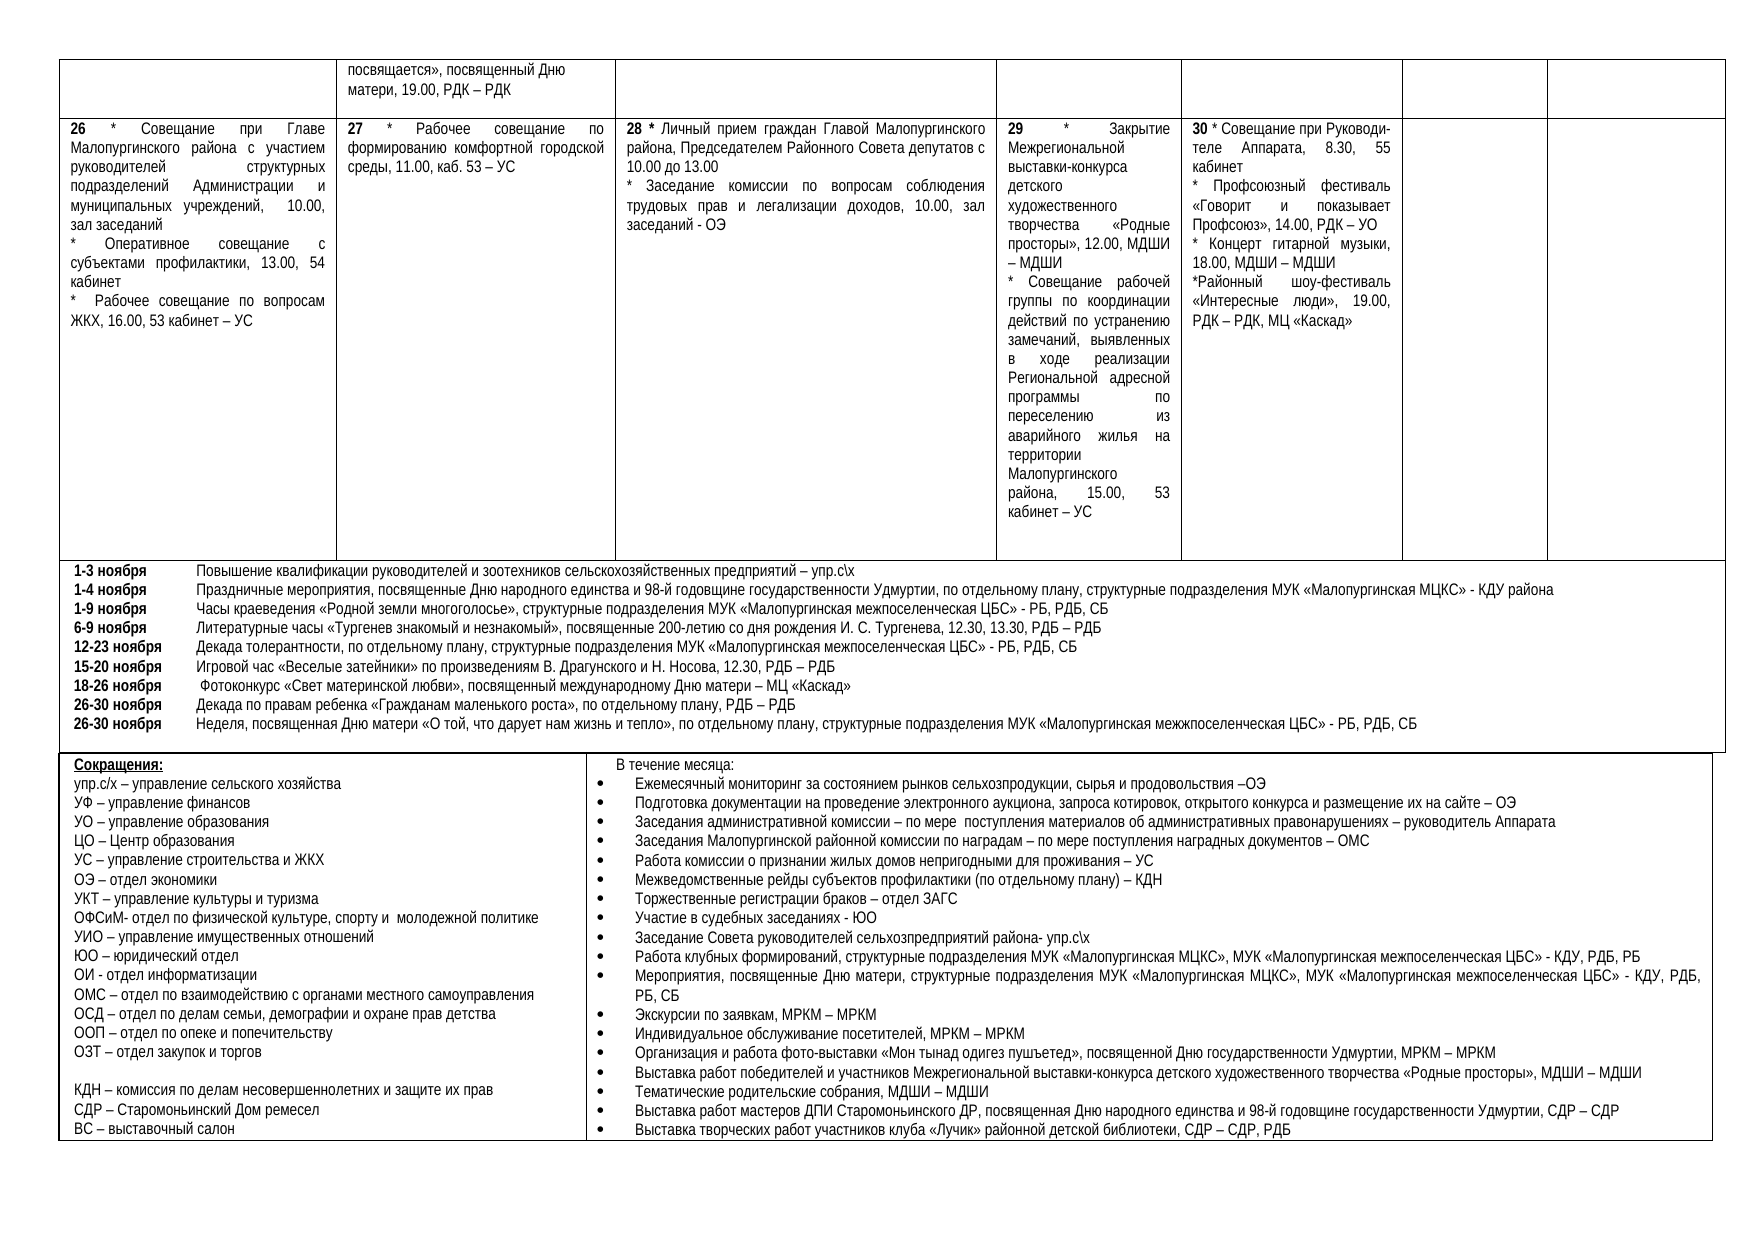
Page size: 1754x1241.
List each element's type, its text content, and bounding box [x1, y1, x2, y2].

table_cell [337, 60, 615, 118]
table_cell 1-3 ноября Повышение квалификации руководителей и зоотехников сельскохозяйственных предприятий – упр.с\х 1-4 ноября Праздничные мероприятия, посвященные Дню народного единства и 98-й годовщине государственности Удмуртии, по отдельному плану, структурные подразделения МУК «Малопургинская МЦКС» - КДУ района 1-9 ноября Часы краеведения «Родной земли многоголосье», структурные подразделения МУК «Малопургинская межпоселенческая ЦБС» - РБ, РДБ, СБ 6-9 ноября Литературные часы «Тургенев знакомый и незнакомый», посвященные 200-летию со дня рождения И. С. Тургенева, 12.30, 13.30, РДБ – РДБ 12-23 ноября Декада толерантности, по отдельному плану, структурные подразделения МУК «Малопургинская межпоселенческая ЦБС» - РБ, РДБ, СБ 15-20 ноября Игровой час «Веселые затейники» по произведениям В. Драгунского и Н. Носова, 12.30, РДБ – РДБ 18-26 ноября Фотоконкурс «Свет материнской любви», посвященный международному Дню матери – МЦ «Каскад» 26-30 ноября Декада по правам ребенка «Гражданам маленького роста», по отдельному плану, РДБ – РДБ 26-30 ноября Неделя, посвященная Дню матери «О той, что дарует нам жизнь и тепло», по отдельному плану, структурные подразделения МУК «Малопургинская межжпоселенческая ЦБС» - РБ, РДБ, СБ [60, 561, 1725, 752]
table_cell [616, 60, 996, 118]
table_cell 30 * Совещание при Руководи-теле Аппарата, 8.30, 55 кабинет * Профсоюзный фестиваль «Говорит и показывает Профсоюз», 14.00, РДК – УО * Концерт гитарной музыки, 18.00, МДШИ – МДШИ *Районный шоу-фестиваль «Интересные люди», 19.00, РДК – РДК, МЦ «Каскад» [1182, 119, 1402, 559]
table_cell 25 [1548, 60, 1725, 118]
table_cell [60, 60, 336, 118]
table_cell [1548, 119, 1725, 559]
table_cell 27 * Рабочее совещание по формированию комфортной городской среды, 11.00, каб. 53 – УС [337, 119, 615, 559]
table_cell [1403, 119, 1547, 559]
table_cell 29 * Закрытие Межрегиональной выставки-конкурса детского художественного творчества «Родные просторы», 12.00, МДШИ – МДШИ * Совещание рабочей группы по координации действий по устранению замечаний, выявленных в ходе реализации Региональной адресной программы по переселению из аварийного жилья на территории Малопургинского района, 15.00, 53 кабинет – УС [997, 119, 1181, 559]
table_cell 28 * Личный прием граждан Главой Малопургинского района, Председателем Районного Совета депутатов с 10.00 до 13.00 * Заседание комиссии по вопросам соблюдения трудовых прав и легализации доходов, 10.00, зал заседаний - ОЭ [616, 119, 996, 559]
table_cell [997, 60, 1181, 118]
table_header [60, 754, 586, 1139]
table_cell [1403, 60, 1547, 118]
table_cell 26 * Совещание при Главе Малопургинского района с участием руководителей структурных подразделений Администрации и муниципальных учреждений, 10.00, зал заседаний * Оперативное совещание с субъектами профилактики, 13.00, 54 кабинет * Рабочее совещание по вопросам ЖКХ, 16.00, 53 кабинет – УС [60, 119, 336, 559]
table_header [587, 754, 1712, 1139]
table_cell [1182, 60, 1402, 118]
